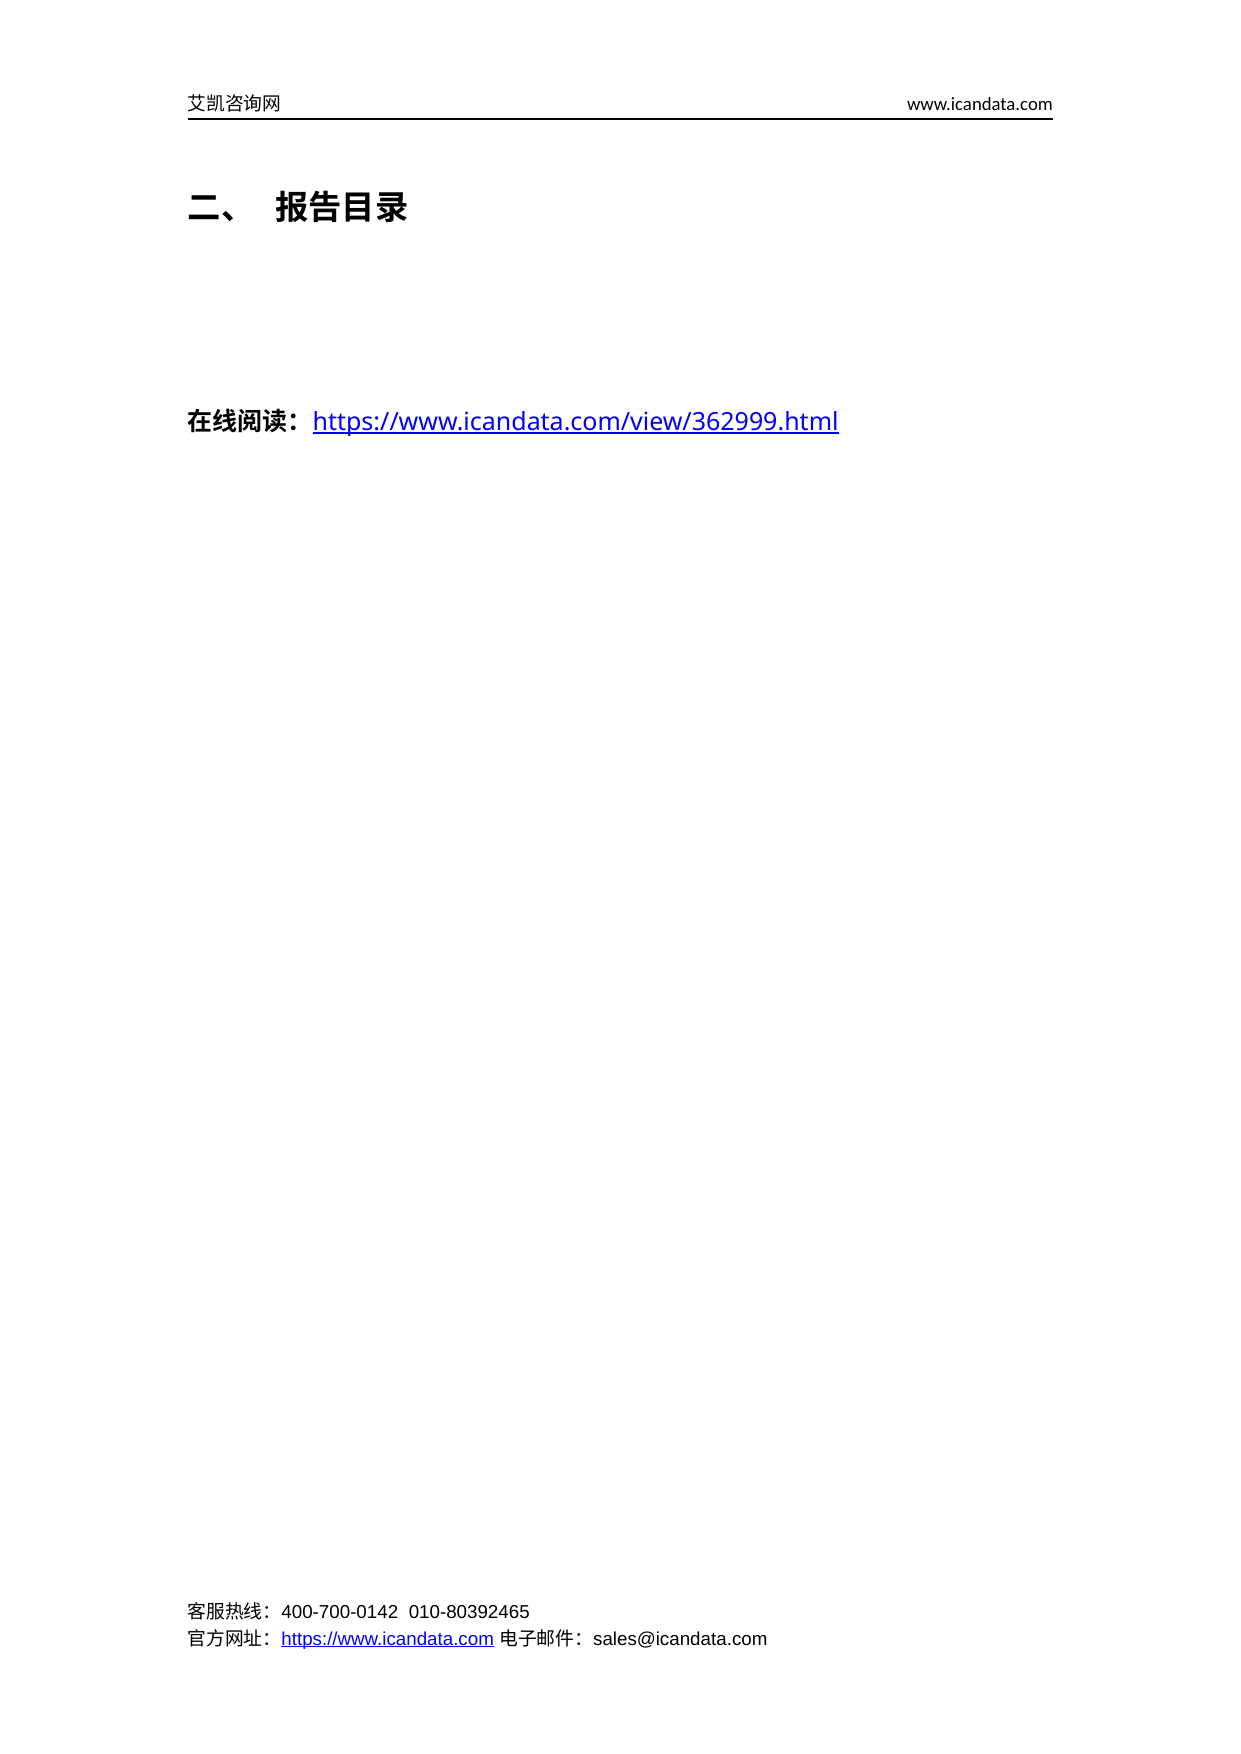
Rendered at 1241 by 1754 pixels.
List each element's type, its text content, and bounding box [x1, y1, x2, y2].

subtitle 报告目录 [187, 172, 1053, 237]
text 在线阅读：https://www.icandata.com/view/362999.html [187, 387, 1053, 452]
